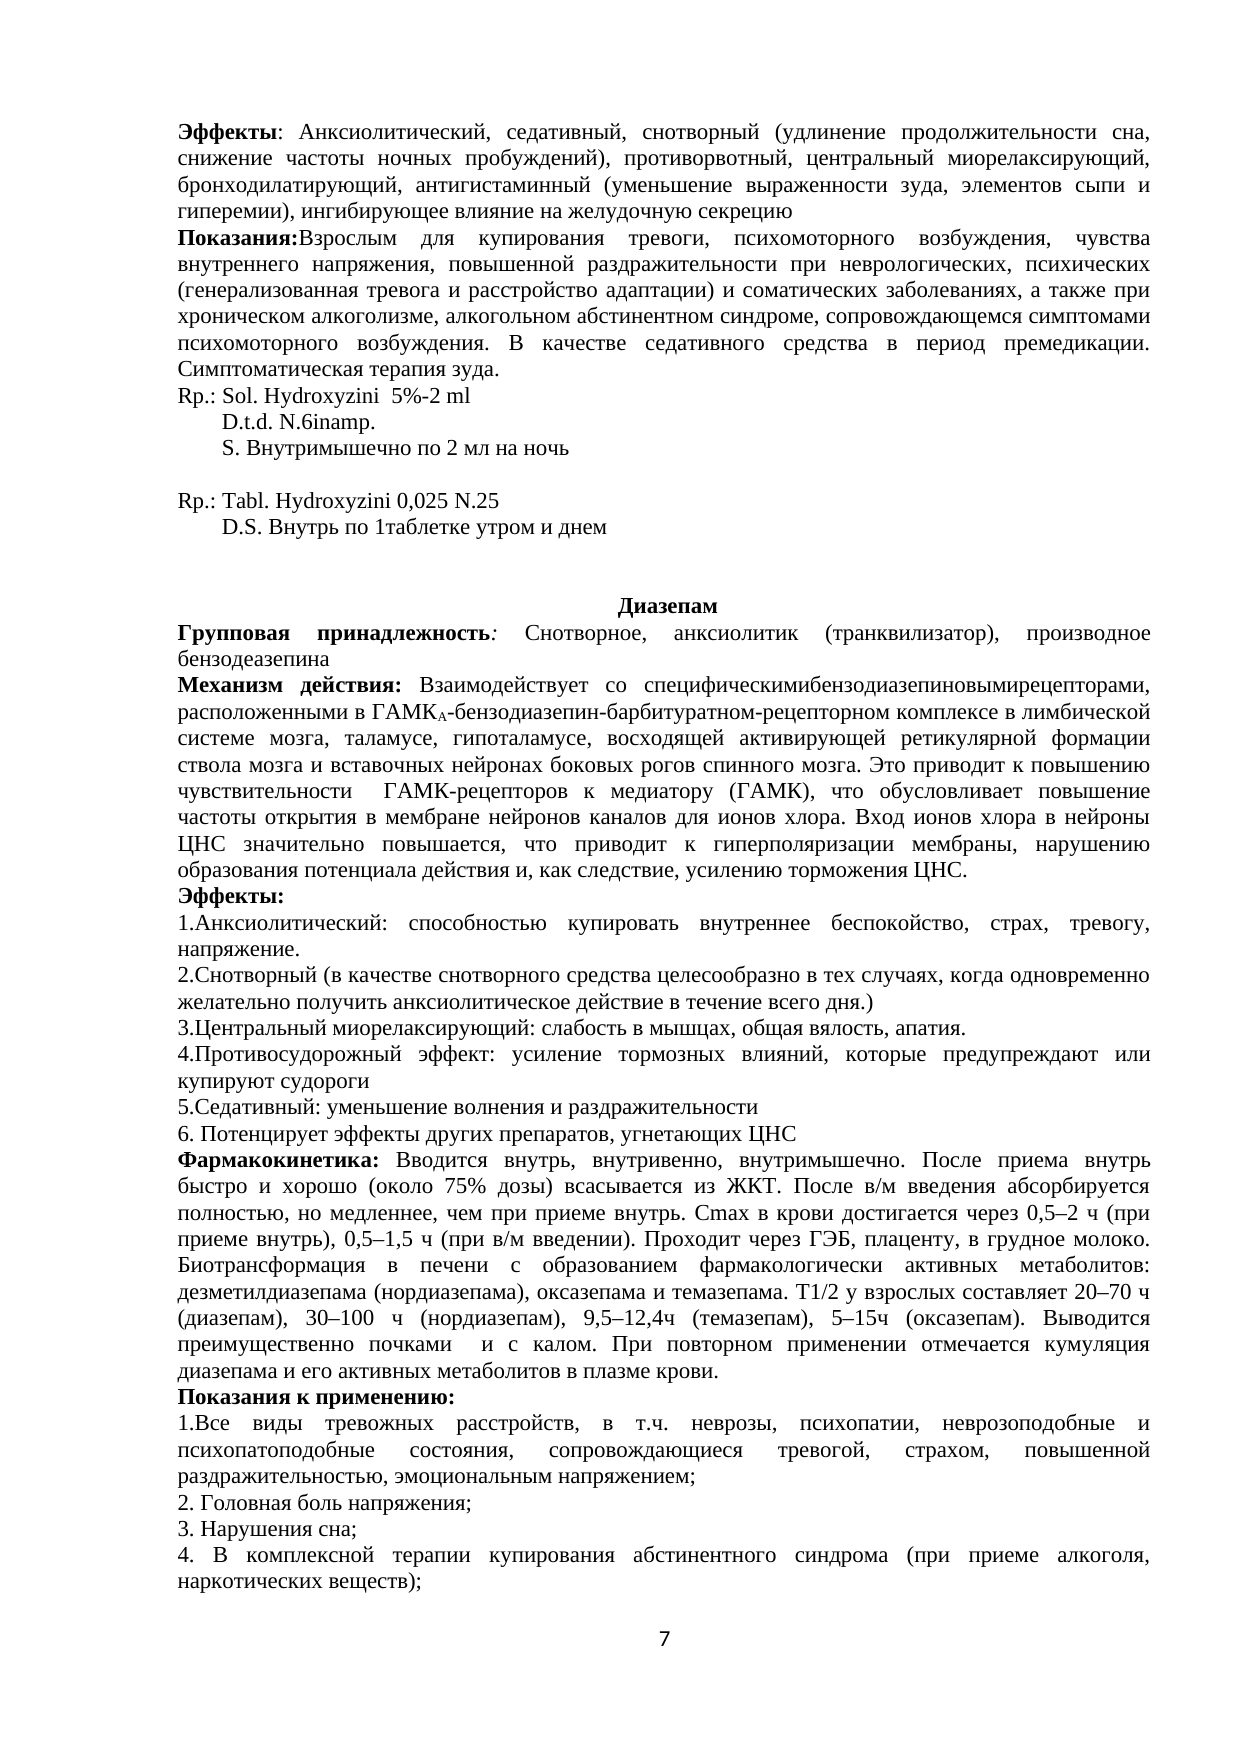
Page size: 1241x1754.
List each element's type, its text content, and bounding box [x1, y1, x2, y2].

text Диазепам [184, 592, 1152, 619]
text Rp.: Sol. Hydroxyzini 5%-2 ml [177, 382, 1152, 408]
text Эффекты: [177, 882, 1152, 909]
text 3. Нарушения сна; [177, 1515, 1152, 1541]
text 5.Седативный: уменьшение волнения и раздражительности [177, 1093, 1152, 1119]
text 2. Головная боль напряжения; [177, 1488, 1152, 1515]
text 1.Все виды тревожных расстройств, в т.ч. неврозы, психопатии, неврозоподобные и психопатоподобные состояния, сопровождающиеся тревогой, страхом, повышенной раздражительностью, эмоциональным напряжением; [177, 1409, 1152, 1488]
text Показания:Взрослым для купирования тревоги, психомоторного возбуждения, чувства внутреннего напряжения, повышенной раздражительности при неврологических, психических (генерализованная тревога и расстройство адаптации) и соматических заболеваниях, а также при хроническом алкоголизме, алкогольном абстинентном синдроме, сопровождающемся симптомами психомоторного возбуждения. В качестве седативного средства в период премедикации. Симптоматическая терапия зуда. [177, 223, 1152, 382]
text Фармакокинетика: Вводится внутрь, внутривенно, внутримышечно. После приема внутрь быстро и хорошо (около 75% дозы) всасывается из ЖКТ. После в/м введения абсорбируется полностью, но медленнее, чем при приеме внутрь. Cmax в крови достигается через 0,5–2 ч (при приеме внутрь), 0,5–1,5 ч (при в/м введении). Проходит через ГЭБ, плаценту, в грудное молоко. Биотрансформация в печени с образованием фармакологически активных метаболитов: дезметилдиазепама (нордиазепама), оксазепама и темазепама. T1/2 у взрослых составляет 20–70 ч (диазепам), 30–100 ч (нордиазепам), 9,5–12,4ч (темазепам), 5–15ч (оксазепам). Выводится преимущественно почками и с калом. При повторном применении отмечается кумуляция диазепама и его активных метаболитов в плазме крови. [177, 1146, 1152, 1383]
text 4.Противосудорожный эффект: усиление тормозных влияний, которые предупреждают или купируют судороги [177, 1041, 1152, 1093]
text D.t.d. N.6inamp. [177, 408, 1152, 434]
text Механизм действия: Взаимодействует со специфическимибензодиазепиновымирецепторами, расположенными в ГАМКА-бензодиазепин-барбитуратном-рецепторном комплексе в лимбической системе мозга, таламусе, гипоталамусе, восходящей активирующей ретикулярной формации ствола мозга и вставочных нейронах боковых рогов спинного мозга. Это приводит к повышению чувствительности ГАМК-рецепторов к медиатору (ГАМК), что обусловливает повышение частоты открытия в мембране нейронов каналов для ионов хлора. Вход ионов хлора в нейроны ЦНС значительно повышается, что приводит к гиперполяризации мембраны, нарушению образования потенциала действия и, как следствие, усилению торможения ЦНС. [177, 672, 1152, 882]
text 3.Центральный миорелаксирующий: слабость в мышцах, общая вялость, апатия. [177, 1014, 1152, 1041]
text S. Внутримышечно по 2 мл на ночь [177, 434, 1152, 461]
text Эффекты: Анксиолитический, седативный, снотворный (удлинение продолжительности сна, снижение частоты ночных пробуждений), противорвотный, центральный миорелаксирующий, бронходилатирующий, антигистаминный (уменьшение выраженности зуда, элементов сыпи и гиперемии), ингибирующее влияние на желудочную секрецию [177, 118, 1152, 223]
text 4. В комплексной терапии купирования абстинентного синдрома (при приеме алкоголя, наркотических веществ); [177, 1541, 1152, 1594]
text 1.Анксиолитический: способностью купировать внутреннее беспокойство, страх, тревогу, напряжение. [177, 909, 1152, 961]
text 2.Снотворный (в качестве снотворного средства целесообразно в тех случаях, когда одновременно желательно получить анксиолитическое действие в течение всего дня.) [177, 961, 1152, 1014]
text Показания к применению: [177, 1383, 1152, 1409]
text D.S. Внутрь по 1таблетке утром и днем [177, 513, 1152, 540]
text Групповая принадлежность: Снотворное, анксиолитик (транквилизатор), производное бензодеазепина [177, 619, 1152, 672]
text 6. Потенцирует эффекты других препаратов, угнетающих ЦНС [177, 1119, 1152, 1146]
text Rp.: Tabl. Hydroxyzini 0,025 N.25 [177, 487, 1152, 513]
